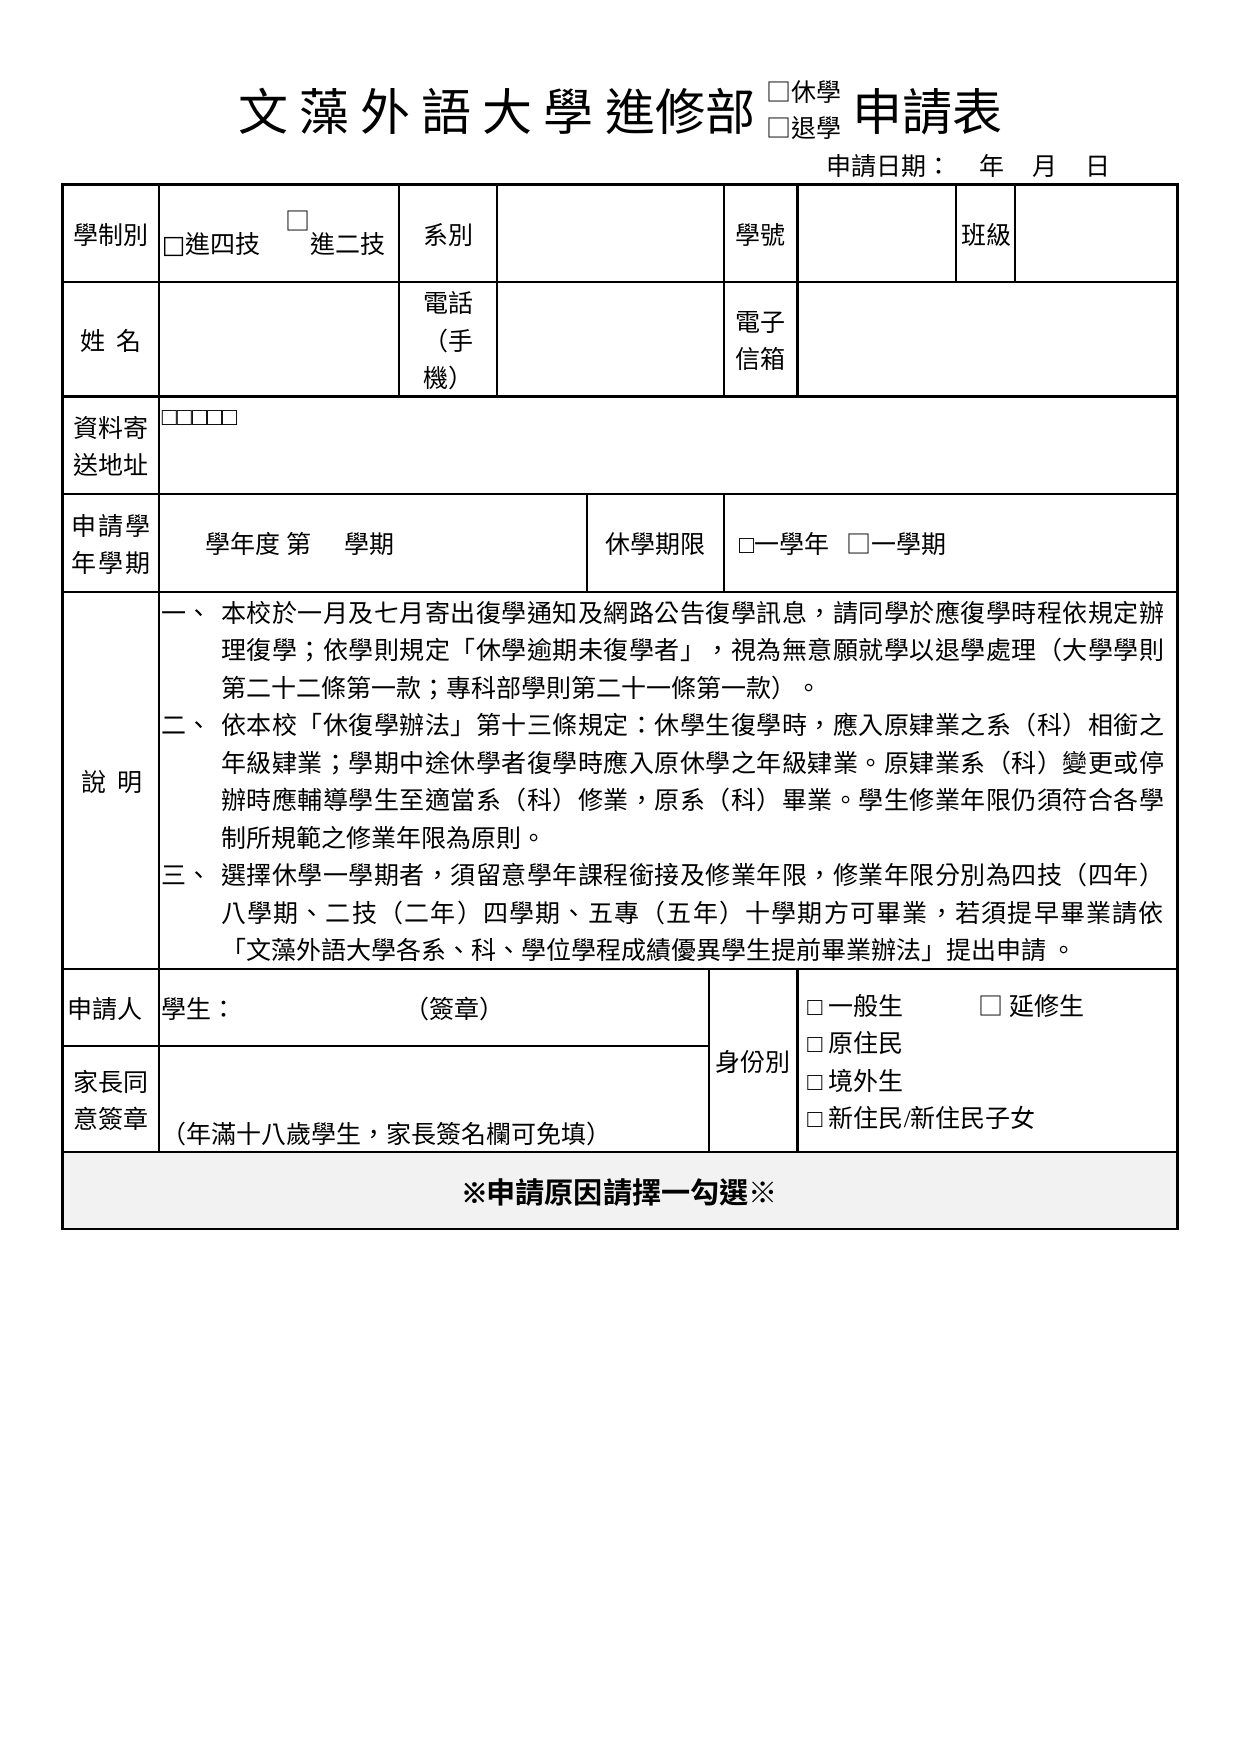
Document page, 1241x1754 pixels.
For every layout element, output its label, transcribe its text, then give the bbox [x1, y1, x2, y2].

table_header 學號 [725, 186, 796, 281]
table_header 學制別 [64, 186, 158, 281]
table_cell 身份別 [710, 970, 796, 1151]
table_cell [498, 283, 723, 395]
table_cell 資料寄送地址 [64, 398, 158, 493]
table_cell 姓 名 [64, 283, 158, 395]
table_cell 學生： （簽章） [160, 970, 708, 1045]
table_header [498, 186, 723, 281]
text 申請日期： 年 月 日 [89, 146, 1198, 183]
table_cell 說 明 [64, 593, 158, 968]
table_cell 申請學年學期 [64, 495, 158, 591]
table_cell 學年度 第 學期 [160, 495, 586, 591]
text 文 藻 外 語 大 學 進修部 □休學 □退學 申請表 [89, 71, 1152, 146]
table_header [799, 186, 955, 281]
table_cell [160, 283, 398, 395]
table_cell □一學年 □一學期 [725, 495, 1176, 591]
table_cell □ 一般生 □ 延修生 □ 原住民 □ 境外生 □ 新住民/新住民子女 [799, 970, 1176, 1151]
table_cell （年滿十八歲學生，家長簽名欄可免填） [160, 1047, 708, 1151]
table_cell 申請人 [64, 970, 158, 1045]
table_cell 電話 （手機） [400, 283, 496, 395]
table_cell 本校於一月及七月寄出復學通知及網路公告復學訊息，請同學於應復學時程依規定辦理復學；依學則規定「休學逾期未復學者」，視為無意願就學以退學處理（大學學則第二十二條第一款；專科部學則第二十一條第一款）。 依本校「休復學辦法」第十三條規定：休學生復學時，應入原肄業之系（科）相銜之年級肄業；學期中途休學者復學時應入原休學之年級肄業。原肄業系（科）變更或停辦時應輔導學生至適當系（科）修業，原系（科）畢業。學生修業年限仍須符合各學制所規範之修業年限為原則。 選擇休學一學期者，須留意學年課程銜接及修業年限，修業年限分別為四技（四年）八學期、二技（二年）四學期、五專（五年）十學期方可畢業，若須提早畢業請依「文藻外語大學各系、科、學位學程成績優異學生提前畢業辦法」提出申請 。 [160, 593, 1176, 968]
table_cell 家長同意簽章 [64, 1047, 158, 1151]
table_header 班級 [957, 186, 1014, 281]
table_cell ※申請原因請擇一勾選※ [64, 1153, 1176, 1228]
table_cell 電子 信箱 [725, 283, 796, 395]
table_cell 休學期限 [588, 495, 723, 591]
table_cell [799, 283, 1176, 395]
table_header [1016, 186, 1176, 281]
table_header □進四技 □進二技 [160, 186, 398, 281]
table_header 系別 [400, 186, 496, 281]
table_cell □□□□□ [160, 398, 1176, 493]
